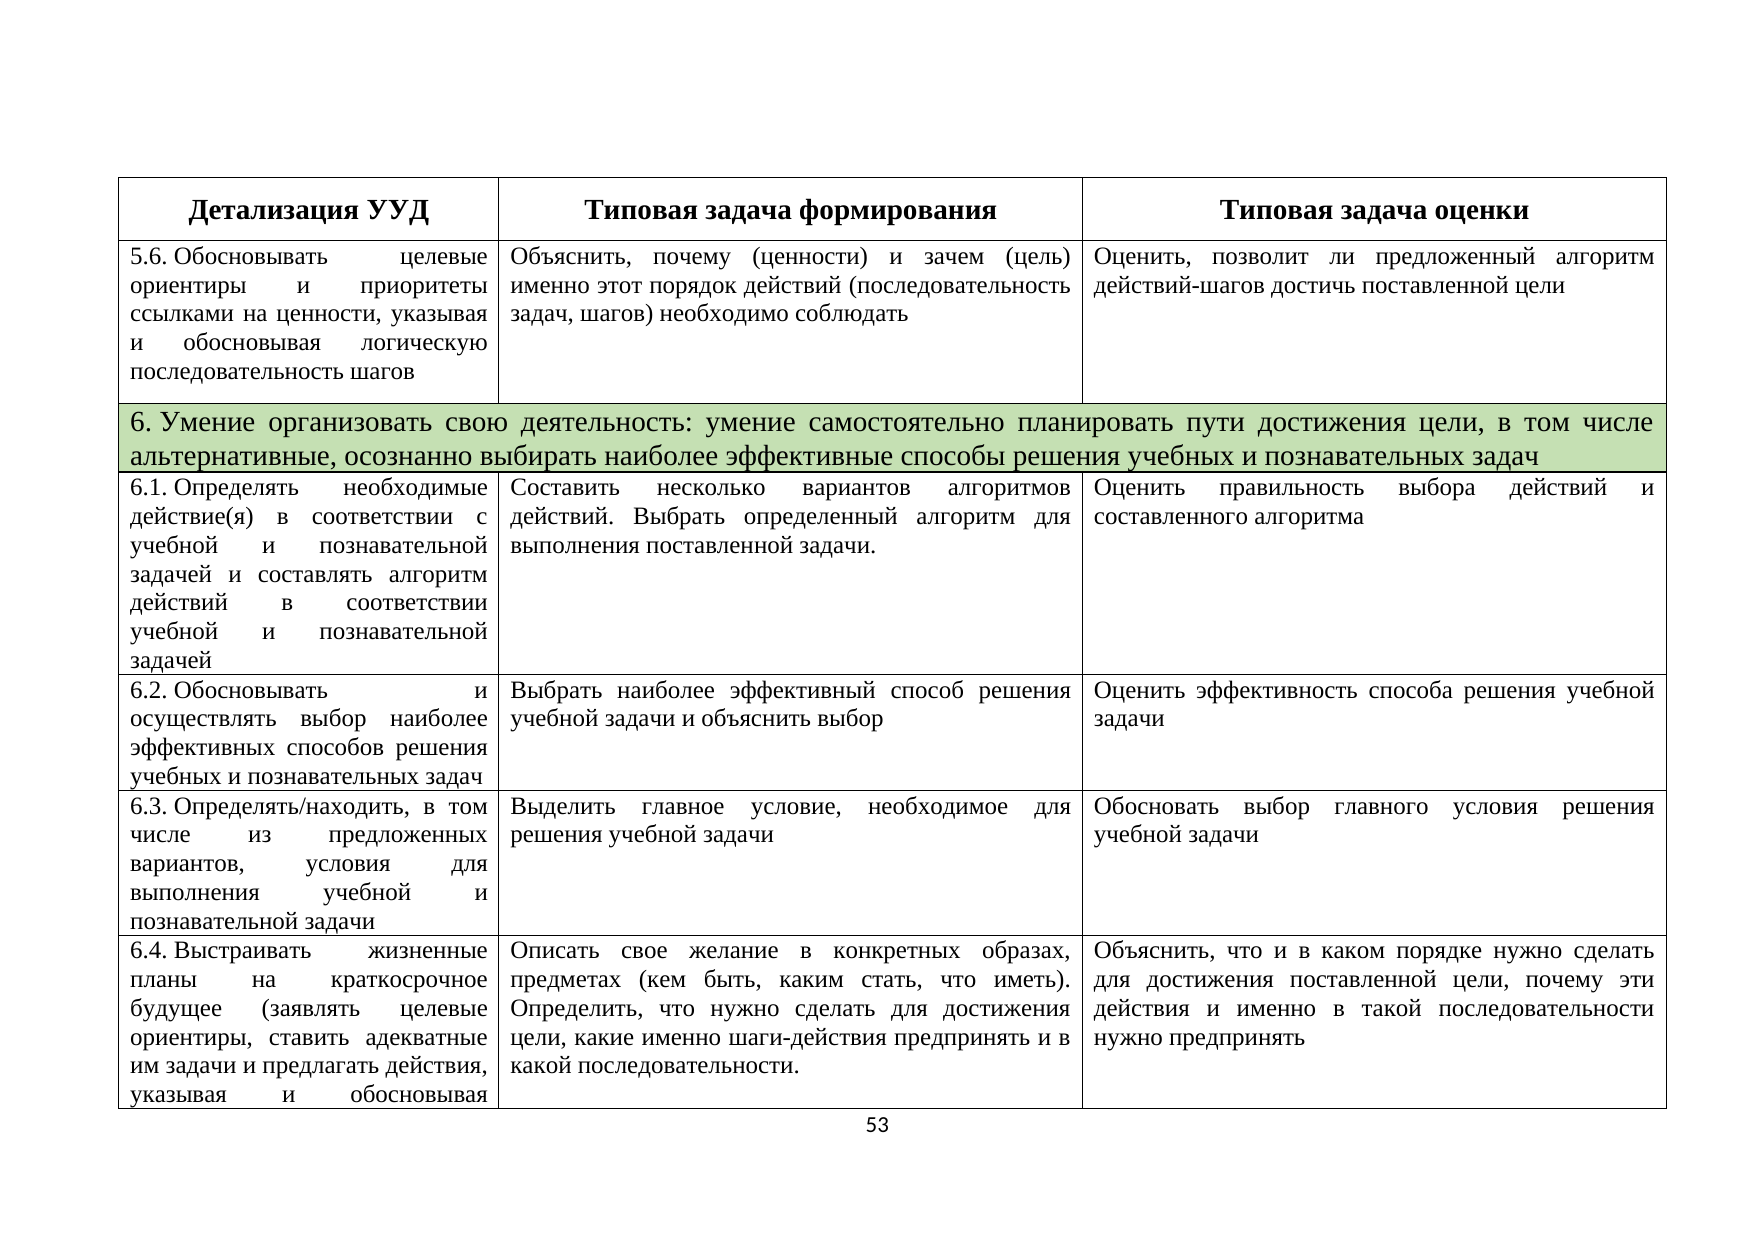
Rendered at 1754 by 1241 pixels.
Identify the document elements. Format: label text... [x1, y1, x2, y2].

table_cell Оценить, позволит ли предложенный алгоритм действий-шагов достичь поставленной цели [1083, 241, 1666, 403]
table_header Детализация УУД [119, 178, 498, 240]
table_cell Обосновывать целевые ориентиры и приоритеты ссылками на ценности, указывая и обосновывая логическую последовательность шагов [119, 241, 498, 403]
table_cell Выделить главное условие, необходимое для решения учебной задачи [499, 791, 1082, 934]
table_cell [1083, 936, 1666, 1108]
table_cell Оценить эффективность способа решения учебной задачи [1083, 675, 1666, 790]
table_cell Составить несколько вариантов алгоритмов действий. Выбрать определенный алгоритм для выполнения поставленной задачи. [499, 473, 1082, 674]
table_cell Выбрать наиболее эффективный способ решения учебной задачи и объяснить выбор [499, 675, 1082, 790]
table_cell Определять/находить, в том числе из предложенных вариантов, условия для выполнения учебной и познавательной задачи [119, 791, 498, 934]
table_cell Умение организовать свою деятельность: умение самостоятельно планировать пути достижения цели, в том числе альтернативные, осознанно выбирать наиболее эффективные способы решения учебных и познавательных задач [119, 404, 1666, 471]
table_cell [499, 936, 1082, 1108]
table_cell Обосновать выбор главного условия решения учебной задачи [1083, 791, 1666, 934]
table_cell Оценить правильность выбора действий и составленного алгоритма [1083, 473, 1666, 674]
table_cell Обосновывать и осуществлять выбор наиболее эффективных способов решения учебных и познавательных задач [119, 675, 498, 790]
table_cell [119, 936, 498, 1108]
table_cell Определять необходимые действие(я) в соответствии с учебной и познавательной задачей и составлять алгоритм действий в соответствии учебной и познавательной задачей [119, 473, 498, 674]
table_cell Объяснить, почему (ценности) и зачем (цель) именно этот порядок действий (последовательность задач, шагов) необходимо соблюдать [499, 241, 1082, 403]
table_header Типовая задача формирования [499, 178, 1082, 240]
table_header Типовая задача оценки [1083, 178, 1666, 240]
